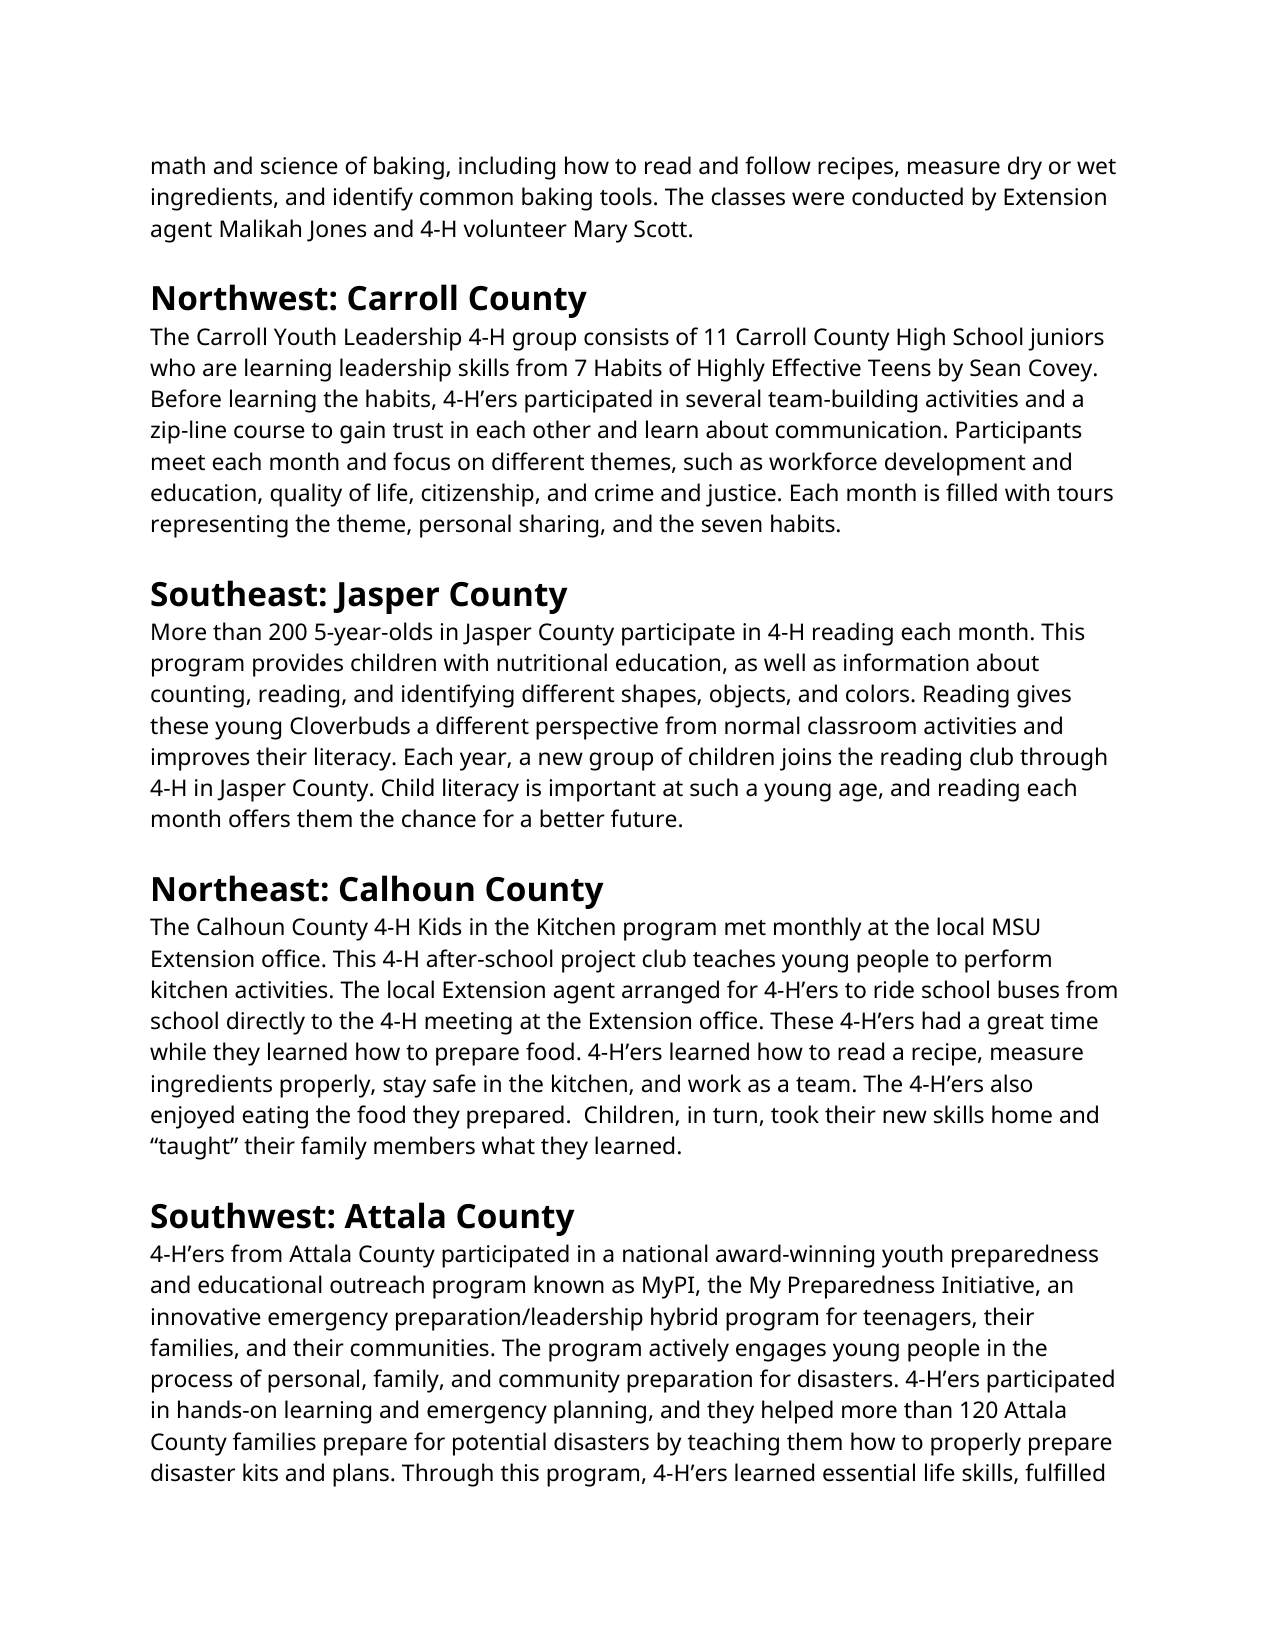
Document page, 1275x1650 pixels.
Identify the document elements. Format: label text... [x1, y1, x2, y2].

subtitle Northwest: Carroll County [150, 275, 1125, 320]
subtitle Southeast: Jasper County [150, 570, 1125, 616]
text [150, 150, 1125, 244]
text The Calhoun County 4-H Kids in the Kitchen program met monthly at the local MSU Extension office. This 4-H after-school project club teaches young people to perform kitchen activities. The local Extension agent arranged for 4-H’ers to ride school buses from school directly to the 4-H meeting at the Extension office. These 4-H’ers had a great time while they learned how to prepare food. 4-H’ers learned how to read a recipe, measure ingredients properly, stay safe in the kitchen, and work as a team. The 4-H’ers also enjoyed eating the food they prepared. Children, in turn, took their new skills home and “taught” their family members what they learned. [150, 911, 1125, 1161]
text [150, 1238, 1125, 1488]
subtitle Northeast: Calhoun County [150, 866, 1125, 911]
text More than 200 5-year-olds in Jasper County participate in 4-H reading each month. This program provides children with nutritional education, as well as information about counting, reading, and identifying different shapes, objects, and colors. Reading gives these young Cloverbuds a different perspective from normal classroom activities and improves their literacy. Each year, a new group of children joins the reading club through 4-H in Jasper County. Child literacy is important at such a young age, and reading each month offers them the chance for a better future. [150, 616, 1125, 834]
subtitle Southwest: Attala County [150, 1192, 1125, 1238]
text The Carroll Youth Leadership 4-H group consists of 11 Carroll County High School juniors who are learning leadership skills from 7 Habits of Highly Effective Teens by Sean Covey. Before learning the habits, 4-H’ers participated in several team-building activities and a zip-line course to gain trust in each other and learn about communication. Participants meet each month and focus on different themes, such as workforce development and education, quality of life, citizenship, and crime and justice. Each month is filled with tours representing the theme, personal sharing, and the seven habits. [150, 320, 1125, 539]
